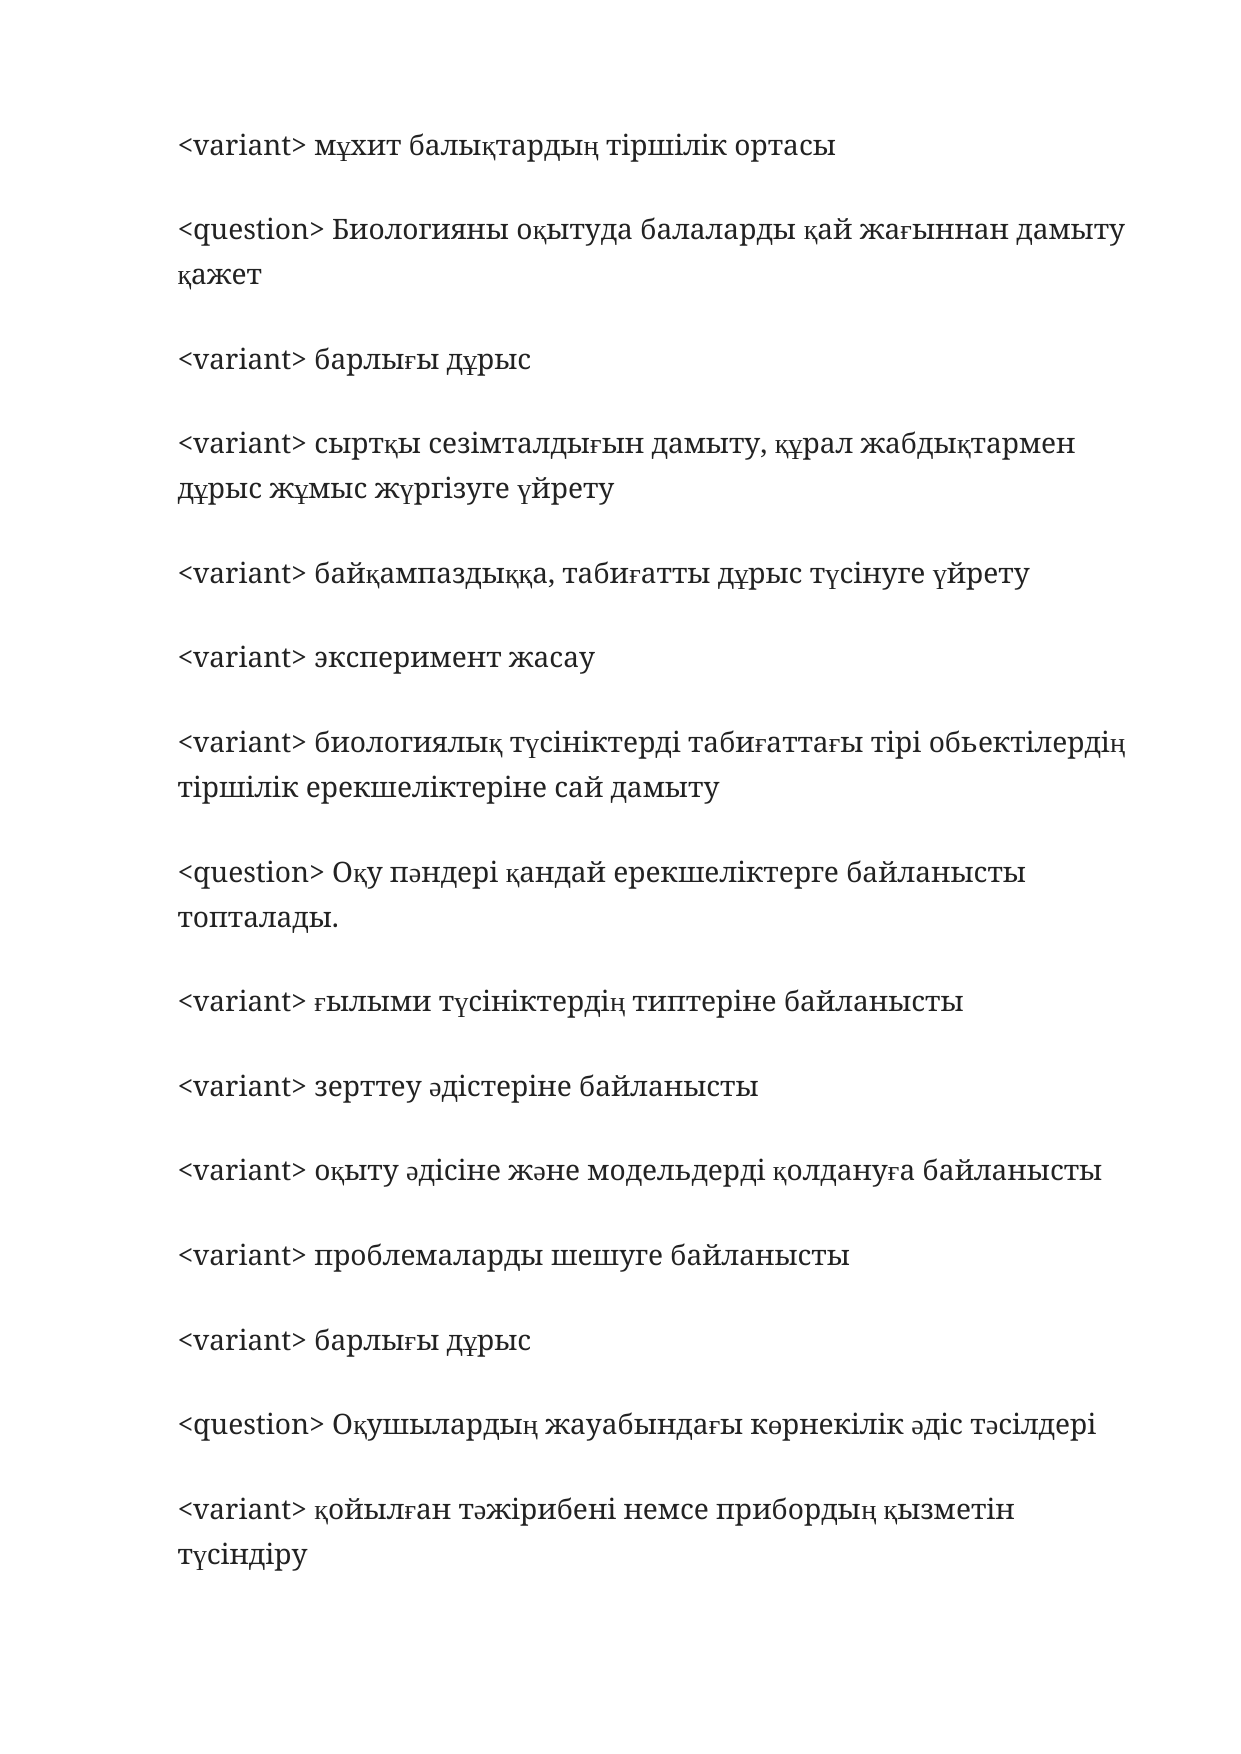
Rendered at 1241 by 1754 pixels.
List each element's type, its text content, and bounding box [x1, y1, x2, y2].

text <variant> оқыту әдісіне және модельдерді қолдануға байланысты [177, 1144, 1152, 1189]
text <variant> ғылыми түсініктердің типтеріне байланысты [177, 975, 1152, 1020]
text <variant> зерттеу әдістеріне байланысты [177, 1059, 1152, 1104]
text <variant> проблемаларды шешуге байланысты [177, 1228, 1152, 1273]
text <question> Оқу пәндері қандай ерекшеліктерге байланысты топталады. [177, 845, 1152, 935]
text <variant> сыртқы сезімталдығын дамыту, құрал жабдықтармен дұрыс жұмыс жүргізуге үйрету [177, 417, 1152, 507]
text <variant> қойылған тәжірибені немсе прибордың қызметін түсіндіру [177, 1482, 1152, 1572]
text <question> Биологияны оқытуда балаларды қай жағыннан дамыту қажет [177, 203, 1152, 293]
text <question> Оқушылардың жауабындағы көрнекілік әдіс тәсілдері [177, 1398, 1152, 1443]
text <variant> байқампаздыққа, табиғатты дұрыс түсінуге үйрету [177, 546, 1152, 591]
text <variant> барлығы дұрыс [177, 332, 1152, 377]
text <variant> барлығы дұрыс [177, 1313, 1152, 1358]
text <variant> мұхит балықтардың тіршілік ортасы [177, 118, 1152, 163]
text <variant> биологиялық түсініктерді табиғаттағы тірі обьектілердің тіршілік ерекшеліктеріне сай дамыту [177, 716, 1152, 806]
text <variant> эксперимент жасау [177, 631, 1152, 676]
